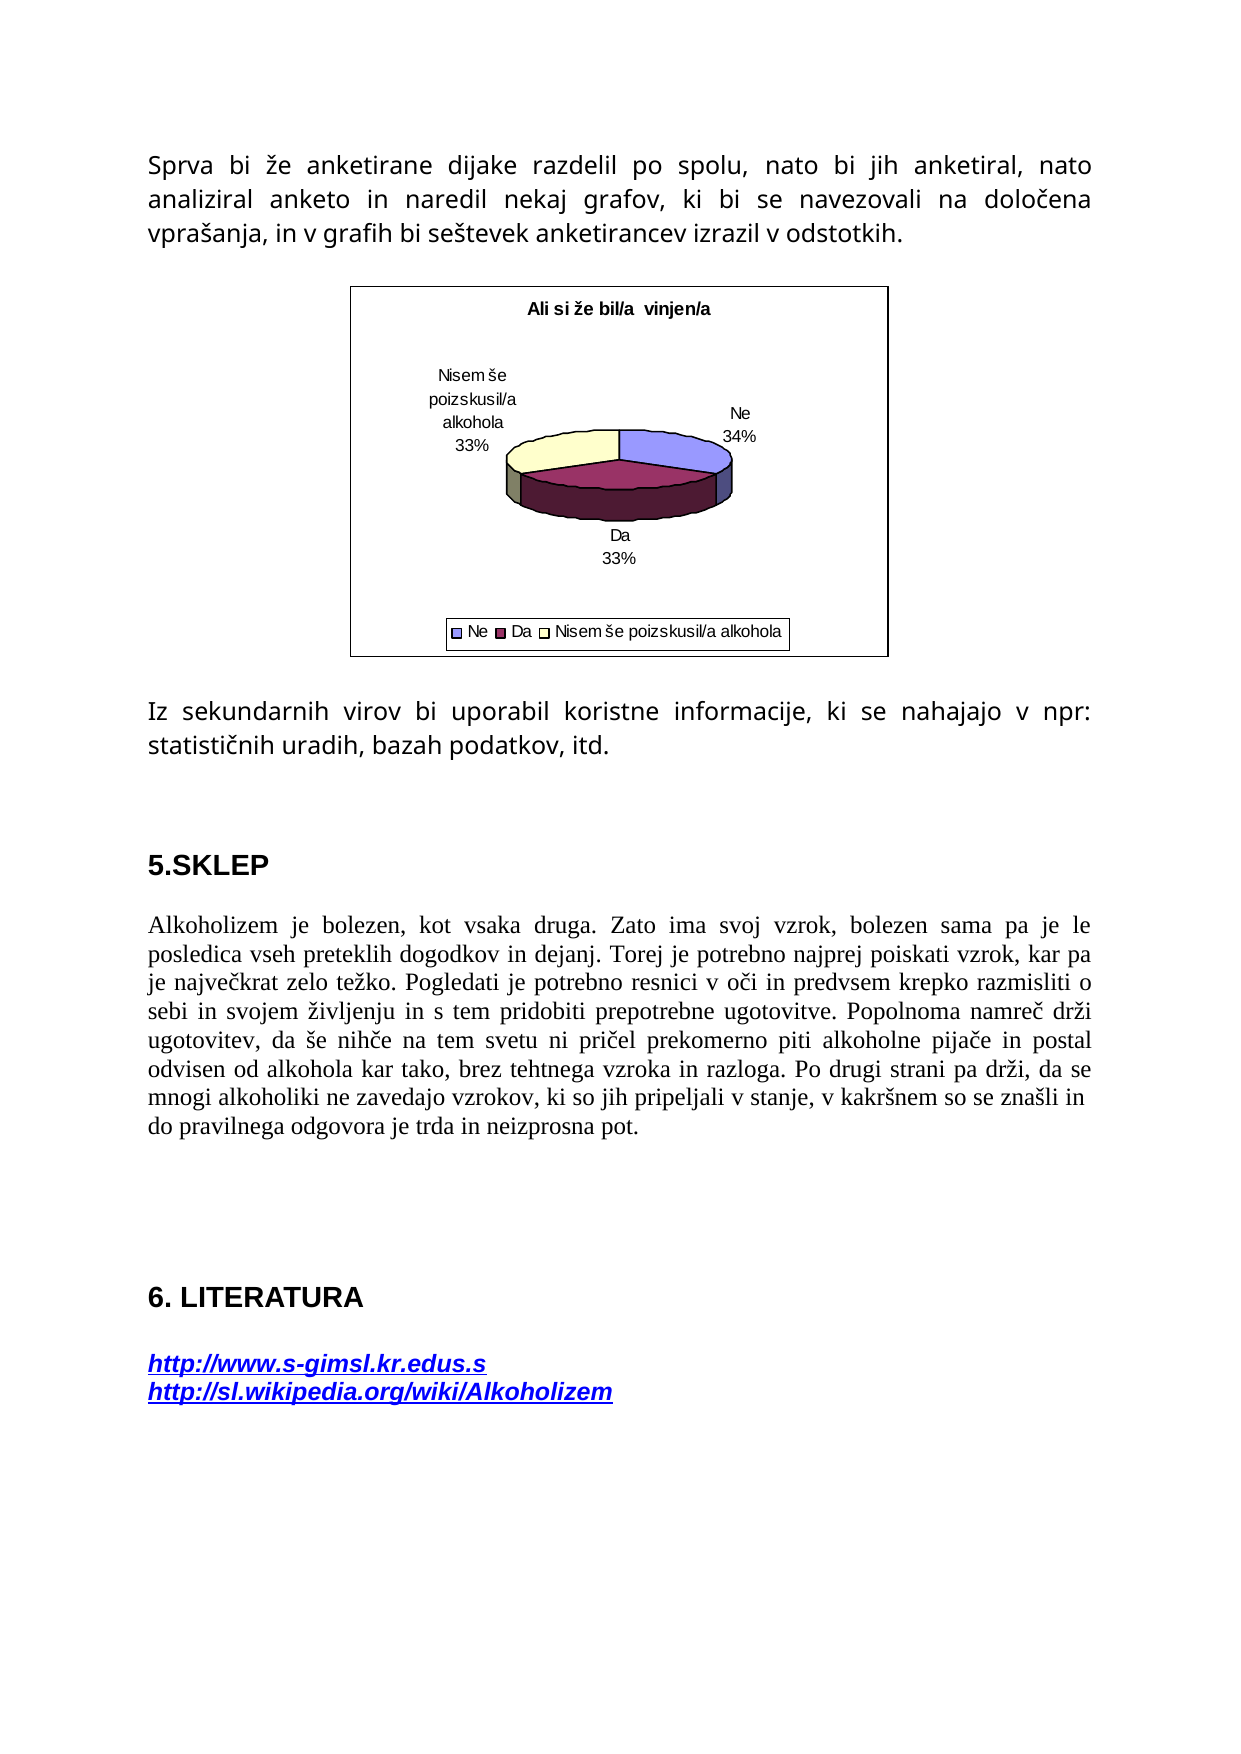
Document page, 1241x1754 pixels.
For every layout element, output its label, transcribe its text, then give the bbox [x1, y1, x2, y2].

text Alkoholizem je bolezen, kot vsaka druga. Zato ima svoj vzrok, bolezen sama pa je le posledica vseh preteklih dogodkov in dejanj. Torej je potrebno najprej poiskati vzrok, kar pa je največkrat zelo težko. Pogledati je potrebno resnici v oči in predvsem krepko razmisliti o sebi in svojem življenju in s tem pridobiti prepotrebne ugotovitve. Popolnoma namreč drži ugotovitev, da še nihče na tem svetu ni pričel prekomerno piti alkoholne pijače in postal odvisen od alkohola kar tako, brez tehtnega vzroka in razloga. Po drugi strani pa drži, da se mnogi alkoholiki ne zavedajo vzrokov, ki so jih pripeljali v stanje, v kakršnem so se znašli in do pravilnega odgovora je trda in neizprosna pot. [148, 910, 1093, 1140]
text Iz sekundarnih virov bi uporabil koristne informacije, ki se nahajajo v npr: statističnih uradih, bazah podatkov, itd. [148, 693, 1093, 761]
text Sprva bi že anketirane dijake razdelil po spolu, nato bi jih anketiral, nato analiziral anketo in naredil nekaj grafov, ki bi se navezovali na določena vprašanja, in v grafih bi seštevek anketirancev izrazil v odstotkih. [148, 148, 1093, 250]
text 5.SKLEP [148, 848, 1093, 881]
subtitle 6. LITERATURA [148, 1280, 1093, 1313]
text http://www.s-gimsl.kr.edus.s [148, 1348, 1093, 1377]
text http://sl.wikipedia.org/wiki/Alkoholizem [148, 1377, 1093, 1406]
